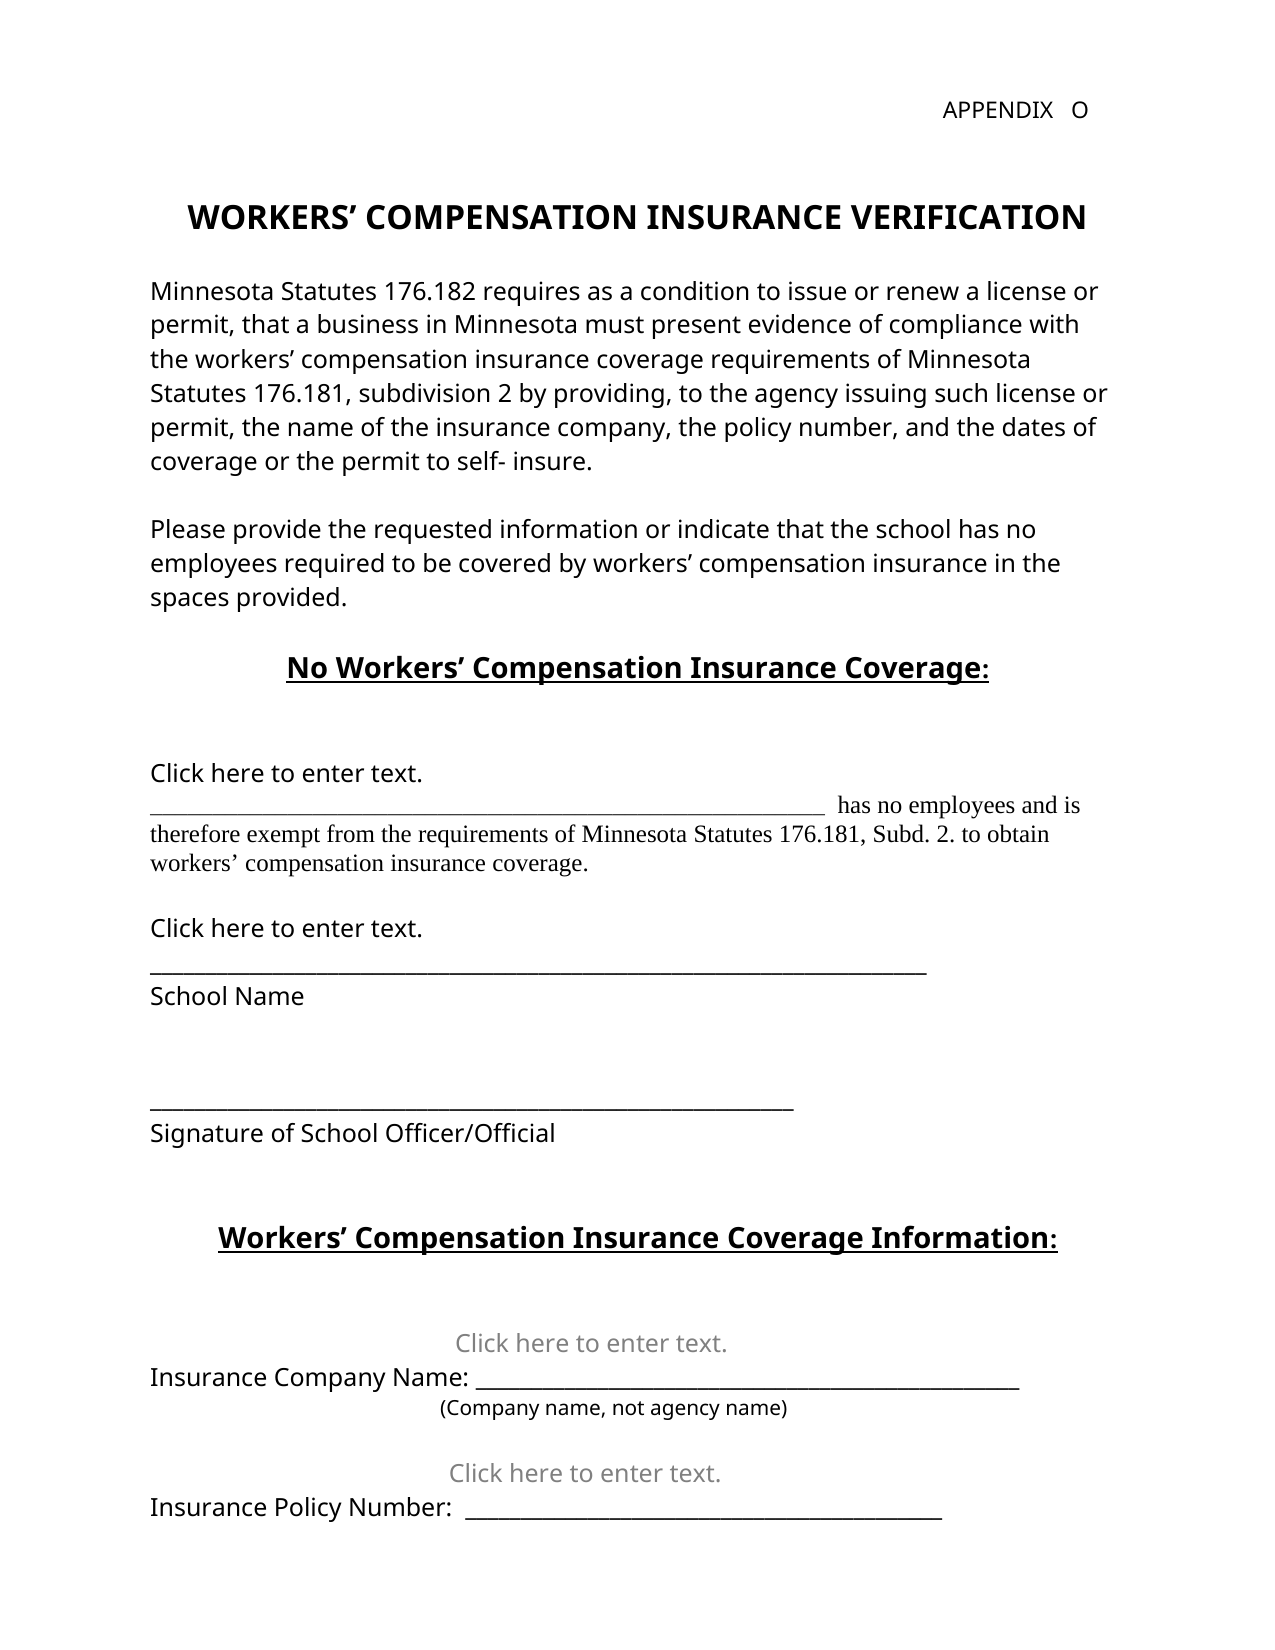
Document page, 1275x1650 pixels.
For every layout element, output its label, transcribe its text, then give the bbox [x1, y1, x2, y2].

text __________________________________________________________ [150, 1081, 1125, 1115]
text APPENDIX O [825, 94, 1125, 126]
text No Workers’ Compensation Insurance Coverage: [150, 648, 1125, 687]
text Signature of School Officer/Official [150, 1115, 1125, 1149]
text (Company name, not agency name) [150, 1393, 1125, 1422]
text Insurance Policy Number: ___________________________________________ [150, 1490, 1125, 1524]
text ______________________________________________________________________ [150, 945, 1125, 979]
text Workers’ Compensation Insurance Coverage Information: [150, 1217, 1125, 1257]
text Insurance Company Name: _________________________________________________ [150, 1359, 1125, 1393]
text Minnesota Statutes 176.182 requires as a condition to issue or renew a license or permit, that a business in Minnesota must present evidence of compliance with the workers’ compensation insurance coverage requirements of Minnesota Statutes 176.181, subdivision 2 by providing, to the agency issuing such license or permit, the name of the insurance company, the policy number, and the dates of coverage or the permit to self- insure. [150, 273, 1125, 477]
text ______________________________________________________ has no employees and is therefore exempt from the requirements of Minnesota Statutes 176.181, Subd. 2. to obtain workers’ compensation insurance coverage. [150, 790, 1125, 877]
text WORKERS’ COMPENSATION INSURANCE VERIFICATION [131, 194, 1144, 239]
text School Name [150, 979, 1125, 1013]
text Please provide the requested information or indicate that the school has no employees required to be covered by workers’ compensation insurance in the spaces provided. [150, 512, 1125, 614]
